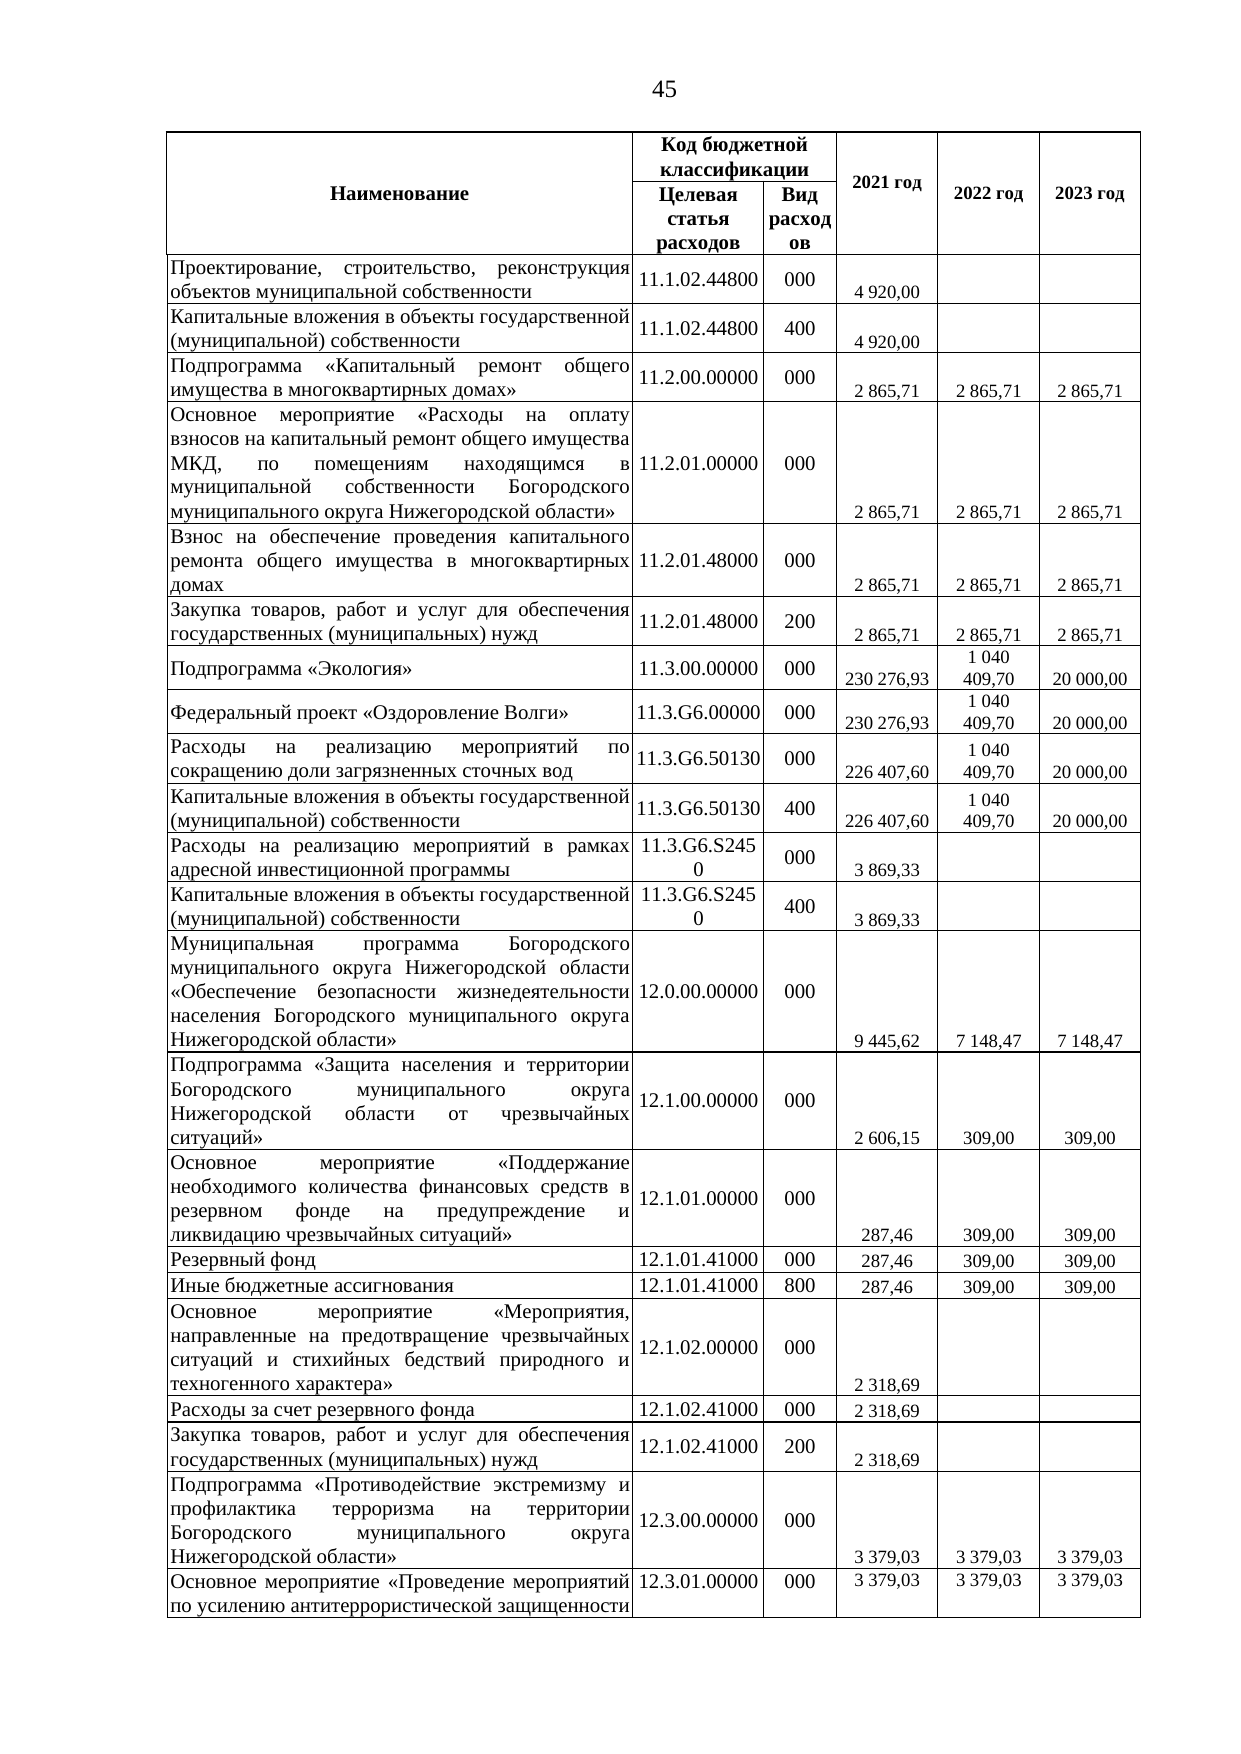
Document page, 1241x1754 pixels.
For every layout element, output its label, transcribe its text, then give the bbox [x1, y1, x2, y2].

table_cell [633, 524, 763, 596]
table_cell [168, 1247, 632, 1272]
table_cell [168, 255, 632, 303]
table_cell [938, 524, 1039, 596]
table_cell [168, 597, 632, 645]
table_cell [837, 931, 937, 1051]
table_cell Целевая статья расходов [633, 182, 763, 254]
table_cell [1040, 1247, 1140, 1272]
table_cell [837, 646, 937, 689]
table_header Код бюджетной классификации [633, 133, 836, 181]
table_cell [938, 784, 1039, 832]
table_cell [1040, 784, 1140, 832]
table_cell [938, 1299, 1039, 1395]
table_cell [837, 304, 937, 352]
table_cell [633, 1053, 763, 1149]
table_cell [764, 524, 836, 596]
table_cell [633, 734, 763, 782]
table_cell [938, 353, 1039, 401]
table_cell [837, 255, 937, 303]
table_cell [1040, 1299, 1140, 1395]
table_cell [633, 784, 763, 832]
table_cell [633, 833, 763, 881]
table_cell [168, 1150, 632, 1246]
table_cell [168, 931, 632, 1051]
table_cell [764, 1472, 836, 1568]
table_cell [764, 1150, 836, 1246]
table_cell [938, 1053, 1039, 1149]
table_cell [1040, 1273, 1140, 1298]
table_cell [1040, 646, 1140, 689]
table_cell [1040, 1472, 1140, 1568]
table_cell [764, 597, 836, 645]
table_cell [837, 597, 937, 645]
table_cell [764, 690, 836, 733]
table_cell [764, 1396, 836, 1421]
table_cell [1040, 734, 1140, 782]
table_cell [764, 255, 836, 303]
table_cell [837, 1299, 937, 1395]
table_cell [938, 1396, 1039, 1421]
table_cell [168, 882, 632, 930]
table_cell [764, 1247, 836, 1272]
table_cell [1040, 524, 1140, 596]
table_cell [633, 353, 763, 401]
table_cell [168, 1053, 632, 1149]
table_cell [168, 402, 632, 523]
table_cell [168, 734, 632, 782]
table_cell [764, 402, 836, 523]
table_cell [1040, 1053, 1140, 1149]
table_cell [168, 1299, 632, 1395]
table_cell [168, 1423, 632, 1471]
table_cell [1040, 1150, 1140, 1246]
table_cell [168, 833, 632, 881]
table_header 2021 год [837, 133, 937, 254]
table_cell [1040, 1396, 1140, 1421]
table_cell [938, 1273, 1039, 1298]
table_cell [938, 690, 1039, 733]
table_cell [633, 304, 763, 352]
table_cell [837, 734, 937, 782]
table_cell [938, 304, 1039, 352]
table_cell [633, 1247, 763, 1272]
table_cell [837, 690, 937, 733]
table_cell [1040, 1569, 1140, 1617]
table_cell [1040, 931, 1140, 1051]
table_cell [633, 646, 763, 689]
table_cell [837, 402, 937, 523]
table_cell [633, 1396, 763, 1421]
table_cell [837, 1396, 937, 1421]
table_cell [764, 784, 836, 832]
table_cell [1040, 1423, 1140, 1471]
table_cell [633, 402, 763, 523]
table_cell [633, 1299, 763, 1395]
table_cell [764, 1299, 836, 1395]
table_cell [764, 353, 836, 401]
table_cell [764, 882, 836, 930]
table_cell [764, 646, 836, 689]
table_cell Вид расходов [764, 182, 836, 254]
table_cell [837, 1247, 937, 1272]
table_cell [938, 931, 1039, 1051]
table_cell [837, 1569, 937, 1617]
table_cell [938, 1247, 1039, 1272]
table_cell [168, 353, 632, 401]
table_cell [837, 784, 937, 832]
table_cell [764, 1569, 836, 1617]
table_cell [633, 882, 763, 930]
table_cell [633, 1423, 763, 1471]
table_header 2023 год [1040, 133, 1140, 254]
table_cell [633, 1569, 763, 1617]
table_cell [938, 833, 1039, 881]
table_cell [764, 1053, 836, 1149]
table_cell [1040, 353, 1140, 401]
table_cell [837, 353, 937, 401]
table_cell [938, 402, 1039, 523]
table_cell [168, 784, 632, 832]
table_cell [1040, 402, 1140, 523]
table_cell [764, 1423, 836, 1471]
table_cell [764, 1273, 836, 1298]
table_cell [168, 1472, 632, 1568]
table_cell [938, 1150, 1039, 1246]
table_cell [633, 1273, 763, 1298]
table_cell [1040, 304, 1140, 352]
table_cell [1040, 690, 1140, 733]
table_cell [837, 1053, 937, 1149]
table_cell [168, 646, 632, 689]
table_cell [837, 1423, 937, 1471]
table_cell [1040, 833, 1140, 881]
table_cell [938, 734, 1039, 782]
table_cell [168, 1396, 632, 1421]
table_header Наименование [167, 133, 632, 254]
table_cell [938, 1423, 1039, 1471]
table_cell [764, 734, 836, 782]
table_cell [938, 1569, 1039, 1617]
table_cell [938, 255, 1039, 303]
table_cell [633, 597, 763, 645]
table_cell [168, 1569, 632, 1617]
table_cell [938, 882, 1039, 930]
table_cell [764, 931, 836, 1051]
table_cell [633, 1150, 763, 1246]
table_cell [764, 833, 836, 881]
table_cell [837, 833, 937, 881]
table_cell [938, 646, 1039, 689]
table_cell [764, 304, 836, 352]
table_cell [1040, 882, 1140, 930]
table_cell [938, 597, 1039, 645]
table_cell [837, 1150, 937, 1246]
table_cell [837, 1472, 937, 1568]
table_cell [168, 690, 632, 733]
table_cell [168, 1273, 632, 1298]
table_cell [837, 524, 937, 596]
table_header 2022 год [938, 133, 1039, 254]
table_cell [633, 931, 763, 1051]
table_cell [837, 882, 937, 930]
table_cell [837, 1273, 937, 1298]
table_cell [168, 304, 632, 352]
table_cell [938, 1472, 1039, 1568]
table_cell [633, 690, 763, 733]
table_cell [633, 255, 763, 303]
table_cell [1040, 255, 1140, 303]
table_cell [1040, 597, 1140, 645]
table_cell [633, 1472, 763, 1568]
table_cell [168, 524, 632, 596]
